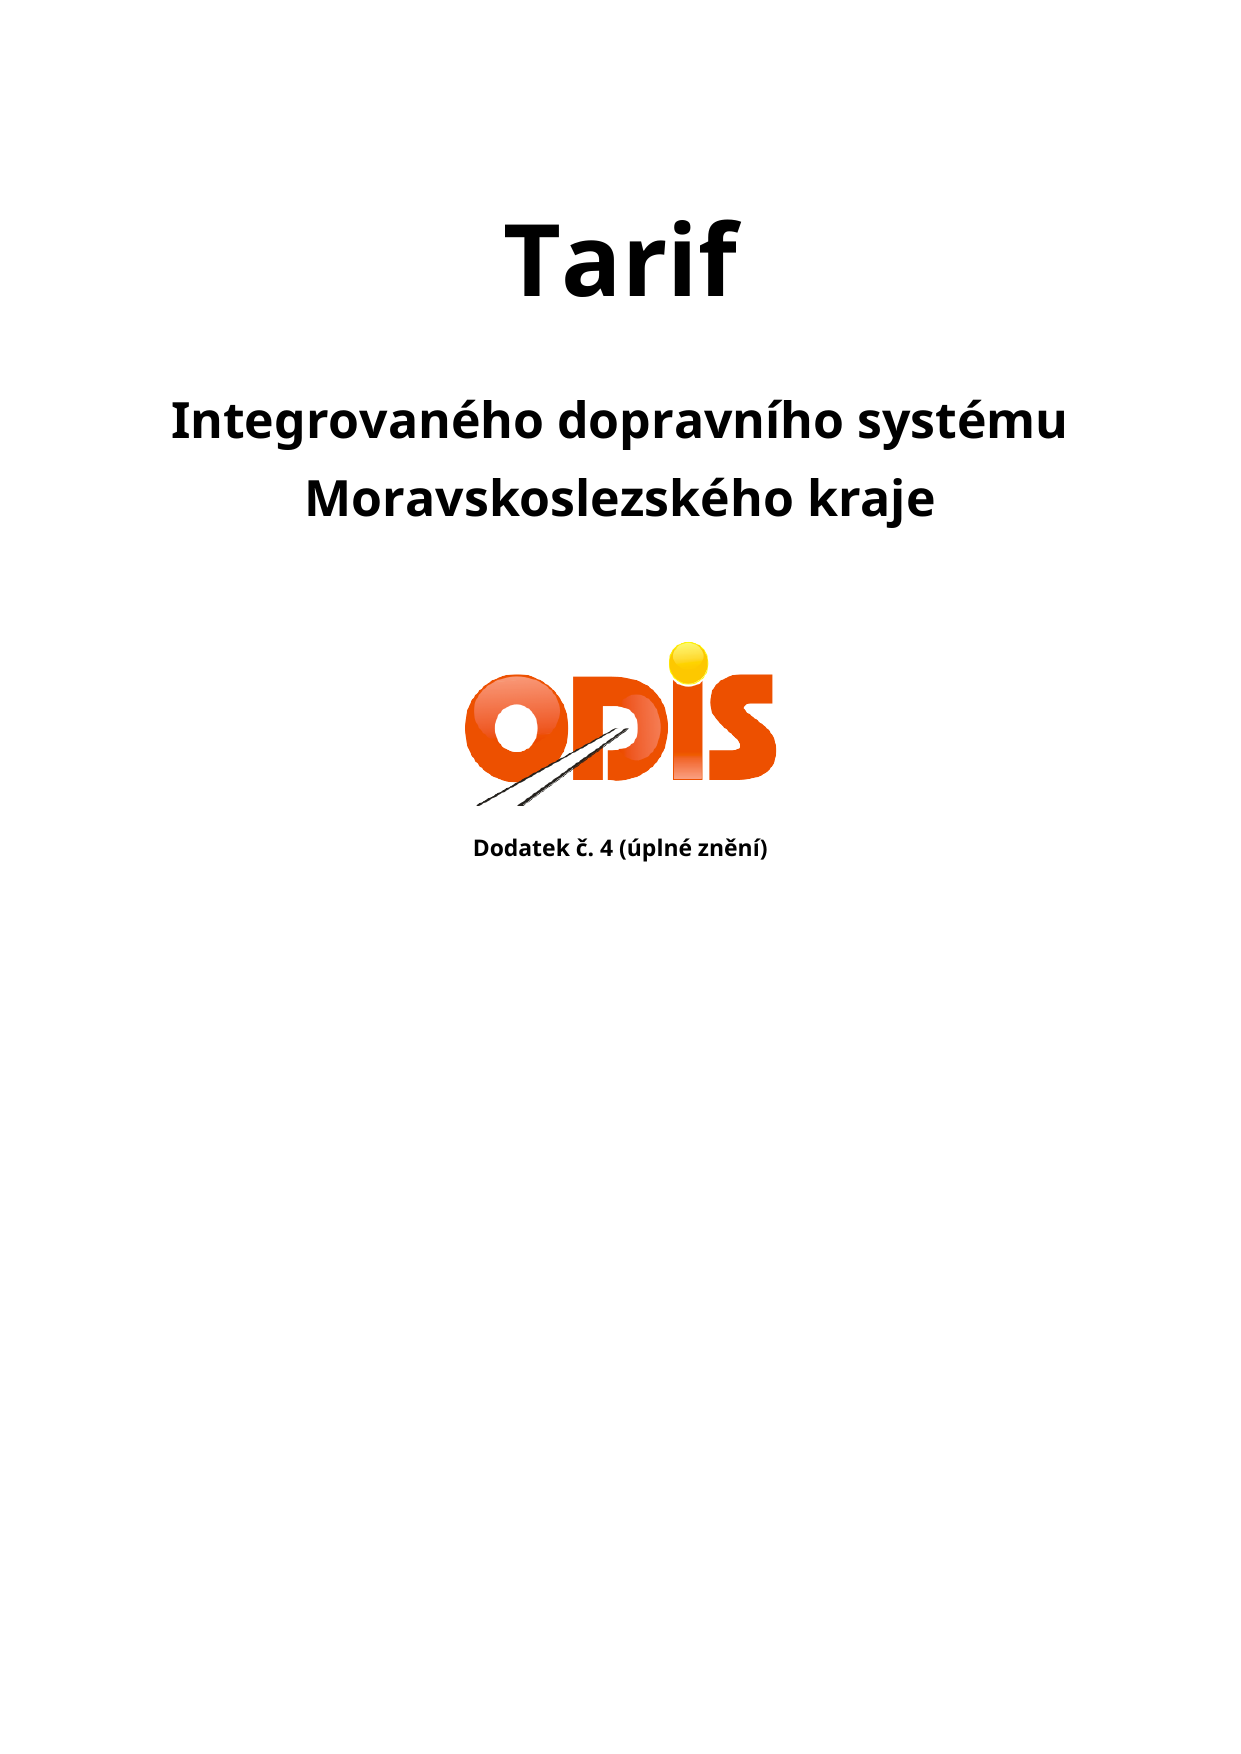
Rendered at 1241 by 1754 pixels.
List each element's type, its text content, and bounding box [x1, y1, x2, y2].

text Tarif [112, 189, 1128, 325]
text Dodatek č. 4 (úplné znění) [112, 831, 1128, 863]
text Integrovaného dopravního systému Moravskoslezského kraje [112, 385, 1128, 531]
